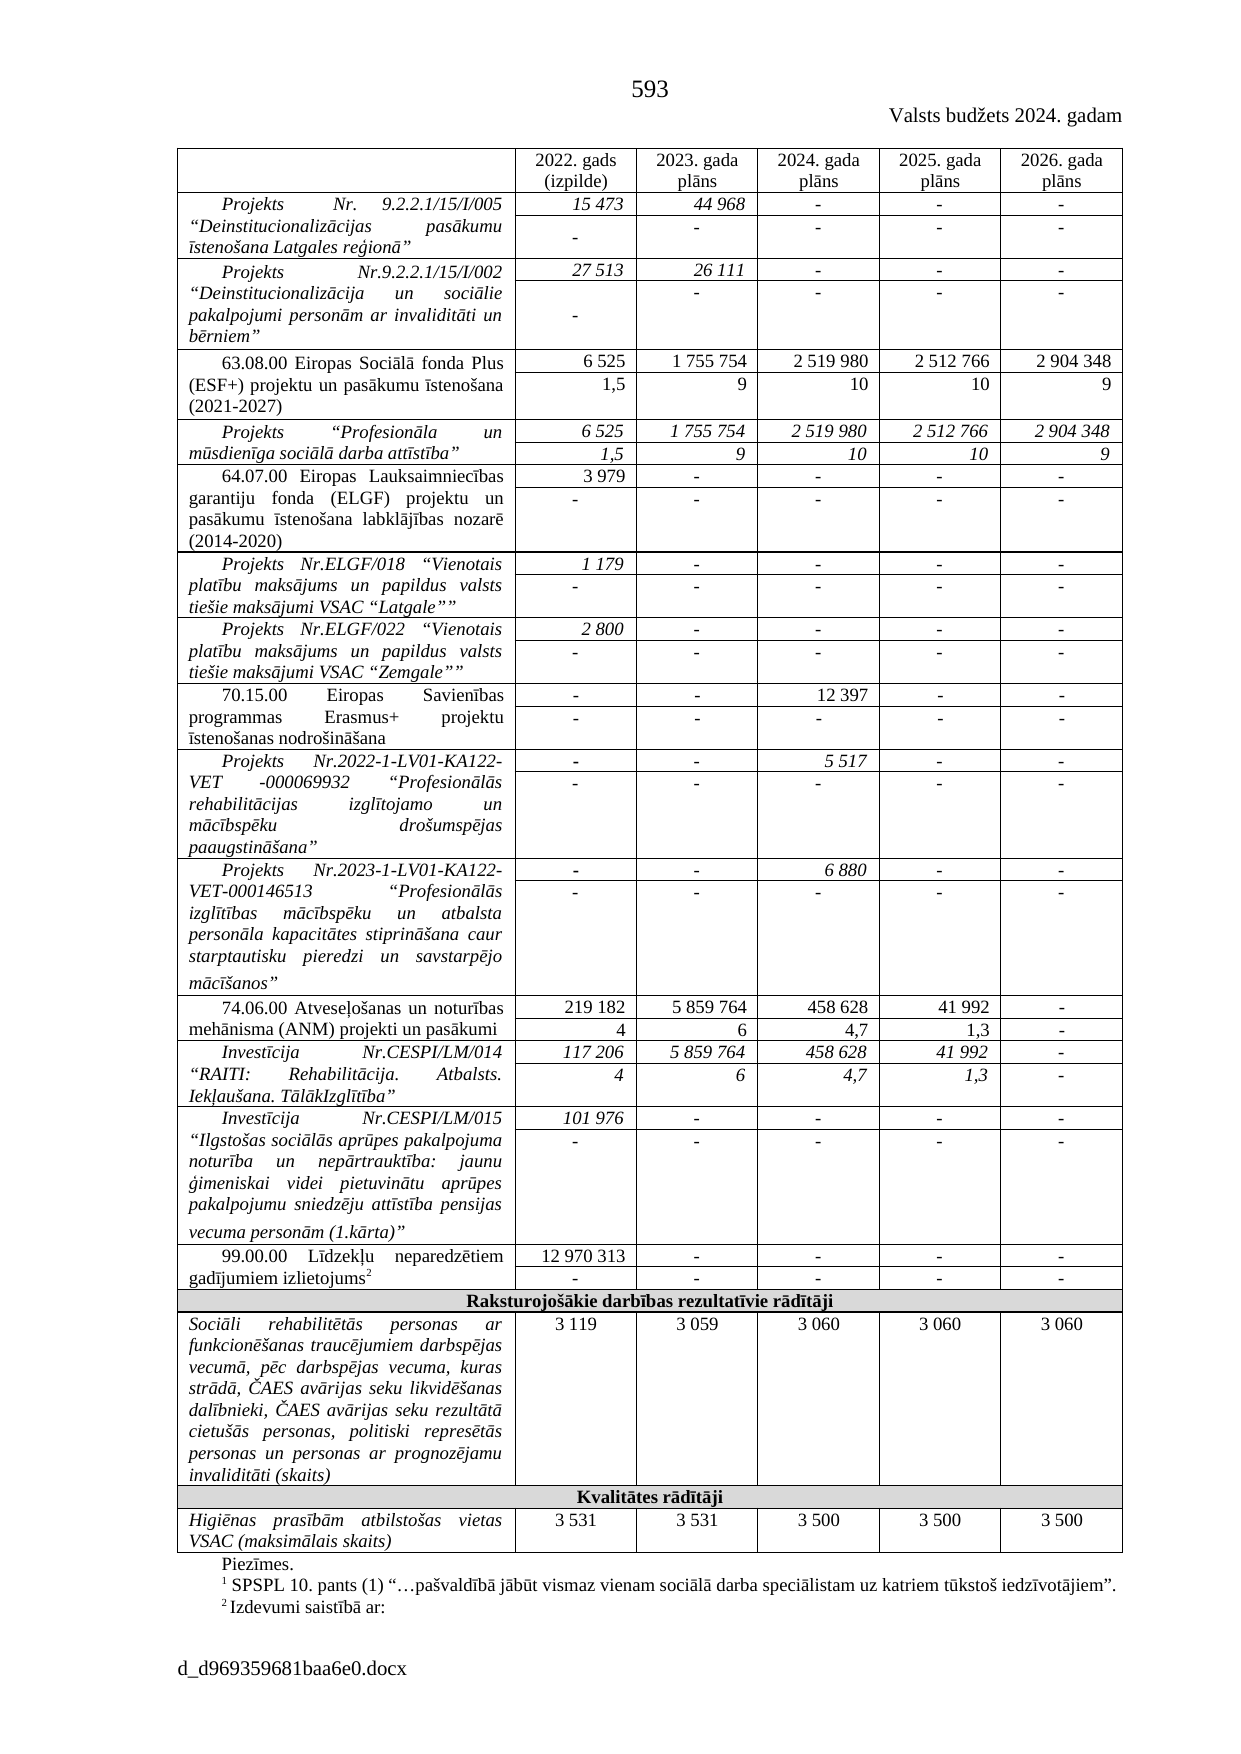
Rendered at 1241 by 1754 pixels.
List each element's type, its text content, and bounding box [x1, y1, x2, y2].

table_cell 9 [637, 373, 757, 419]
table_cell - [637, 488, 757, 551]
table_header 2025. gada plāns [880, 149, 1000, 192]
table_cell Projekts Nr.9.2.2.1/15/I/002 “Deinstitucionalizācija un sociālie pakalpojumi personām ar invaliditāti un bērniem” [178, 259, 515, 349]
table_cell - [1001, 1267, 1122, 1289]
table_cell 6 [637, 1064, 757, 1106]
table_cell 3 531 [637, 1509, 757, 1552]
table_cell 2 904 348 [1001, 420, 1122, 442]
table_cell - [880, 259, 1000, 280]
table_cell - [1001, 684, 1122, 706]
table_cell 4 [516, 1064, 636, 1106]
table_cell - [880, 575, 1000, 617]
table_cell - [516, 488, 636, 551]
table_cell 6 880 [758, 859, 879, 880]
table_cell Projekts Nr.2022-1-LV01-KA122-VET -000069932 “Profesionālās rehabilitācijas izglītojamo un mācībspēku drošumspējas paaugstināšana” [178, 750, 515, 857]
table_cell 1,3 [880, 1019, 1000, 1040]
table_cell - [880, 465, 1000, 487]
table_cell - [1001, 1245, 1122, 1266]
table_cell - [637, 618, 757, 640]
table_cell - [880, 216, 1000, 258]
table_cell - [516, 575, 636, 617]
table_cell 44 968 [637, 193, 757, 214]
table_cell - [758, 641, 879, 683]
table_cell - [758, 281, 879, 349]
table_cell - [758, 707, 879, 749]
table_cell 219 182 [516, 996, 636, 1018]
table_cell - [880, 772, 1000, 857]
table_cell - [758, 772, 879, 857]
table_cell 458 628 [758, 996, 879, 1018]
table_cell - [758, 259, 879, 280]
table_cell 1,3 [880, 1064, 1000, 1106]
table_cell - [1001, 1019, 1122, 1040]
table_cell 1 755 754 [637, 350, 757, 372]
table_cell 2 519 980 [758, 420, 879, 442]
table_cell 3 060 [880, 1313, 1000, 1485]
table_header 2024. gada plāns [758, 149, 879, 192]
table_cell - [637, 684, 757, 706]
table_cell 4 [516, 1019, 636, 1040]
table_cell 3 059 [637, 1313, 757, 1485]
table_cell 5 859 764 [637, 996, 757, 1018]
table_cell 41 992 [880, 996, 1000, 1018]
table_cell 6 525 [516, 350, 636, 372]
table_cell 9 [1001, 373, 1122, 419]
table_cell - [758, 1130, 879, 1244]
table_cell - [637, 553, 757, 574]
table_cell - [637, 575, 757, 617]
table_cell - [637, 1267, 757, 1289]
table_cell 64.07.00 Eiropas Lauksaimniecības garantiju fonda (ELGF) projektu un pasākumu īstenošana labklājības nozarē (2014-2020) [178, 465, 515, 551]
table_cell 27 513 [516, 259, 636, 280]
table_cell 3 119 [516, 1313, 636, 1485]
table_cell 101 976 [516, 1107, 636, 1129]
table_cell - [516, 216, 636, 258]
table_cell 1,5 [516, 373, 636, 419]
table_cell - [880, 488, 1000, 551]
table_cell 9 [1001, 443, 1122, 464]
table_cell - [1001, 488, 1122, 551]
table_cell - [637, 1130, 757, 1244]
table_cell - [516, 859, 636, 880]
table_cell - [637, 772, 757, 857]
table_cell 26 111 [637, 259, 757, 280]
table_cell - [637, 1107, 757, 1129]
table_cell - [1001, 553, 1122, 574]
table_cell - [880, 859, 1000, 880]
table_cell - [1001, 772, 1122, 857]
table_cell - [1001, 259, 1122, 280]
table_cell - [880, 1267, 1000, 1289]
text 2 Izdevumi saistībā ar: [177, 1596, 1122, 1617]
table_cell - [1001, 618, 1122, 640]
table_cell - [758, 881, 879, 995]
table_cell - [1001, 1130, 1122, 1244]
table_cell - [758, 575, 879, 617]
table_cell 6 525 [516, 420, 636, 442]
table_cell - [637, 281, 757, 349]
table_cell 1 179 [516, 553, 636, 574]
table_cell - [880, 618, 1000, 640]
table_cell - [516, 641, 636, 683]
table_cell - [758, 488, 879, 551]
table_cell Projekts Nr.ELGF/022 “Vienotais platību maksājums un papildus valsts tiešie maksājumi VSAC “Zemgale”” [178, 618, 515, 683]
table_cell 10 [758, 443, 879, 464]
table_cell 15 473 [516, 193, 636, 214]
table_cell Kvalitātes rādītāji [178, 1486, 1122, 1508]
table_cell - [880, 641, 1000, 683]
table_cell 1 755 754 [637, 420, 757, 442]
table_cell 3 500 [758, 1509, 879, 1552]
table_header 2022. gads (izpilde) [516, 149, 636, 192]
table_cell 70.15.00 Eiropas Savienības programmas Erasmus+ projektu īstenošanas nodrošināšana [178, 684, 515, 749]
table_cell - [516, 750, 636, 771]
table_cell - [1001, 1107, 1122, 1129]
table_cell - [1001, 707, 1122, 749]
table_cell - [1001, 575, 1122, 617]
table_cell - [637, 750, 757, 771]
table_cell - [758, 1267, 879, 1289]
table_cell - [880, 1130, 1000, 1244]
table_cell Investīcija Nr.CESPI/LM/015 “Ilgstošas sociālās aprūpes pakalpojuma noturība un nepārtrauktība: jaunu ģimeniskai videi pietuvinātu aprūpes pakalpojumu sniedzēju attīstība pensijas vecuma personām (1.kārta)” [178, 1107, 515, 1244]
table_cell 458 628 [758, 1041, 879, 1063]
table_cell Raksturojošākie darbības rezultatīvie rādītāji [178, 1290, 1122, 1311]
table_cell - [880, 707, 1000, 749]
table_cell 1,5 [516, 443, 636, 464]
table_cell 41 992 [880, 1041, 1000, 1063]
table_cell 74.06.00 Atveseļošanas un noturības mehānisma (ANM) projekti un pasākumi [178, 996, 515, 1040]
table_cell - [637, 881, 757, 995]
text Piezīmes. [177, 1553, 1122, 1574]
table_cell - [516, 707, 636, 749]
table_cell - [516, 1130, 636, 1244]
table_cell - [1001, 859, 1122, 880]
table_cell - [1001, 193, 1122, 214]
table_cell 63.08.00 Eiropas Sociālā fonda Plus (ESF+) projektu un pasākumu īstenošana (2021-2027) [178, 350, 515, 419]
table_cell 5 517 [758, 750, 879, 771]
table_cell 10 [880, 373, 1000, 419]
table_cell - [637, 216, 757, 258]
table_cell - [758, 618, 879, 640]
table_cell - [1001, 465, 1122, 487]
table_cell 117 206 [516, 1041, 636, 1063]
table_cell 3 500 [880, 1509, 1000, 1552]
table_cell - [880, 684, 1000, 706]
table_cell 99.00.00 Līdzekļu neparedzētiem gadījumiem izlietojums2 [178, 1245, 515, 1289]
table_cell 6 [637, 1019, 757, 1040]
table_cell - [1001, 1041, 1122, 1063]
table_cell - [637, 641, 757, 683]
table_cell 2 800 [516, 618, 636, 640]
table_cell Projekts Nr. 9.2.2.1/15/I/005 “Deinstitucionalizācijas pasākumu īstenošana Latgales reģionā” [178, 193, 515, 258]
table_cell - [516, 1267, 636, 1289]
table_cell - [1001, 1064, 1122, 1106]
table_cell Investīcija Nr.CESPI/LM/014 “RAITI: Rehabilitācija. Atbalsts. Iekļaušana. TālākIzglītība” [178, 1041, 515, 1106]
table_cell - [758, 1107, 879, 1129]
table_cell 3 531 [516, 1509, 636, 1552]
table_cell - [637, 465, 757, 487]
table_cell - [880, 281, 1000, 349]
table_cell - [880, 1107, 1000, 1129]
table_cell - [880, 750, 1000, 771]
table_header 2023. gada plāns [637, 149, 757, 192]
table_cell - [637, 707, 757, 749]
table_cell - [637, 1245, 757, 1266]
table_cell 10 [880, 443, 1000, 464]
table_cell - [516, 684, 636, 706]
table_cell 2 519 980 [758, 350, 879, 372]
table_cell - [1001, 881, 1122, 995]
table_cell Higiēnas prasībām atbilstošas vietas VSAC (maksimālais skaits) [178, 1509, 515, 1552]
table_cell 5 859 764 [637, 1041, 757, 1063]
table_cell - [880, 553, 1000, 574]
table_cell 2 512 766 [880, 420, 1000, 442]
table_cell - [880, 1245, 1000, 1266]
table_cell - [758, 1245, 879, 1266]
table_cell 4,7 [758, 1064, 879, 1106]
table_header 2026. gada plāns [1001, 149, 1122, 192]
table_cell Sociāli rehabilitētās personas ar funkcionēšanas traucējumiem darbspējas vecumā, pēc darbspējas vecuma, kuras strādā, ČAES avārijas seku likvidēšanas dalībnieki, ČAES avārijas seku rezultātā cietušās personas, politiski represētās personas un personas ar prognozējamu invaliditāti (skaits) [178, 1313, 515, 1485]
table_cell 4,7 [758, 1019, 879, 1040]
table_cell - [516, 881, 636, 995]
table_cell 3 500 [1001, 1509, 1122, 1552]
table_cell - [516, 772, 636, 857]
table_cell 2 512 766 [880, 350, 1000, 372]
table_cell 3 060 [758, 1313, 879, 1485]
table_cell - [758, 193, 879, 214]
table_cell 2 904 348 [1001, 350, 1122, 372]
table_cell - [880, 881, 1000, 995]
table_cell 10 [758, 373, 879, 419]
table_cell - [637, 859, 757, 880]
table_cell 3 979 [516, 465, 636, 487]
table_cell - [1001, 750, 1122, 771]
text 1 SPSPL 10. pants (1) “…pašvaldībā jābūt vismaz vienam sociālā darba speciālistam uz katriem tūkstoš iedzīvotājiem”. [177, 1574, 1122, 1596]
table_cell - [1001, 996, 1122, 1018]
table_cell 3 060 [1001, 1313, 1122, 1485]
table_cell 9 [637, 443, 757, 464]
table_cell - [758, 553, 879, 574]
table_cell - [1001, 216, 1122, 258]
table_cell - [1001, 641, 1122, 683]
table_cell Projekts Nr.ELGF/018 “Vienotais platību maksājums un papildus valsts tiešie maksājumi VSAC “Latgale”” [178, 553, 515, 617]
table_cell 12 397 [758, 684, 879, 706]
table_cell 12 970 313 [516, 1245, 636, 1266]
table_cell Projekts Nr.2023-1-LV01-KA122-VET-000146513 “Profesionālās izglītības mācībspēku un atbalsta personāla kapacitātes stiprināšana caur starptautisku pieredzi un savstarpējo mācīšanos” [178, 859, 515, 995]
table_cell - [880, 193, 1000, 214]
table_cell - [516, 281, 636, 349]
table_cell - [758, 465, 879, 487]
table_cell - [758, 216, 879, 258]
table_cell Projekts “Profesionāla un mūsdienīga sociālā darba attīstība” [178, 420, 515, 464]
table_header [178, 149, 515, 192]
table_cell - [1001, 281, 1122, 349]
